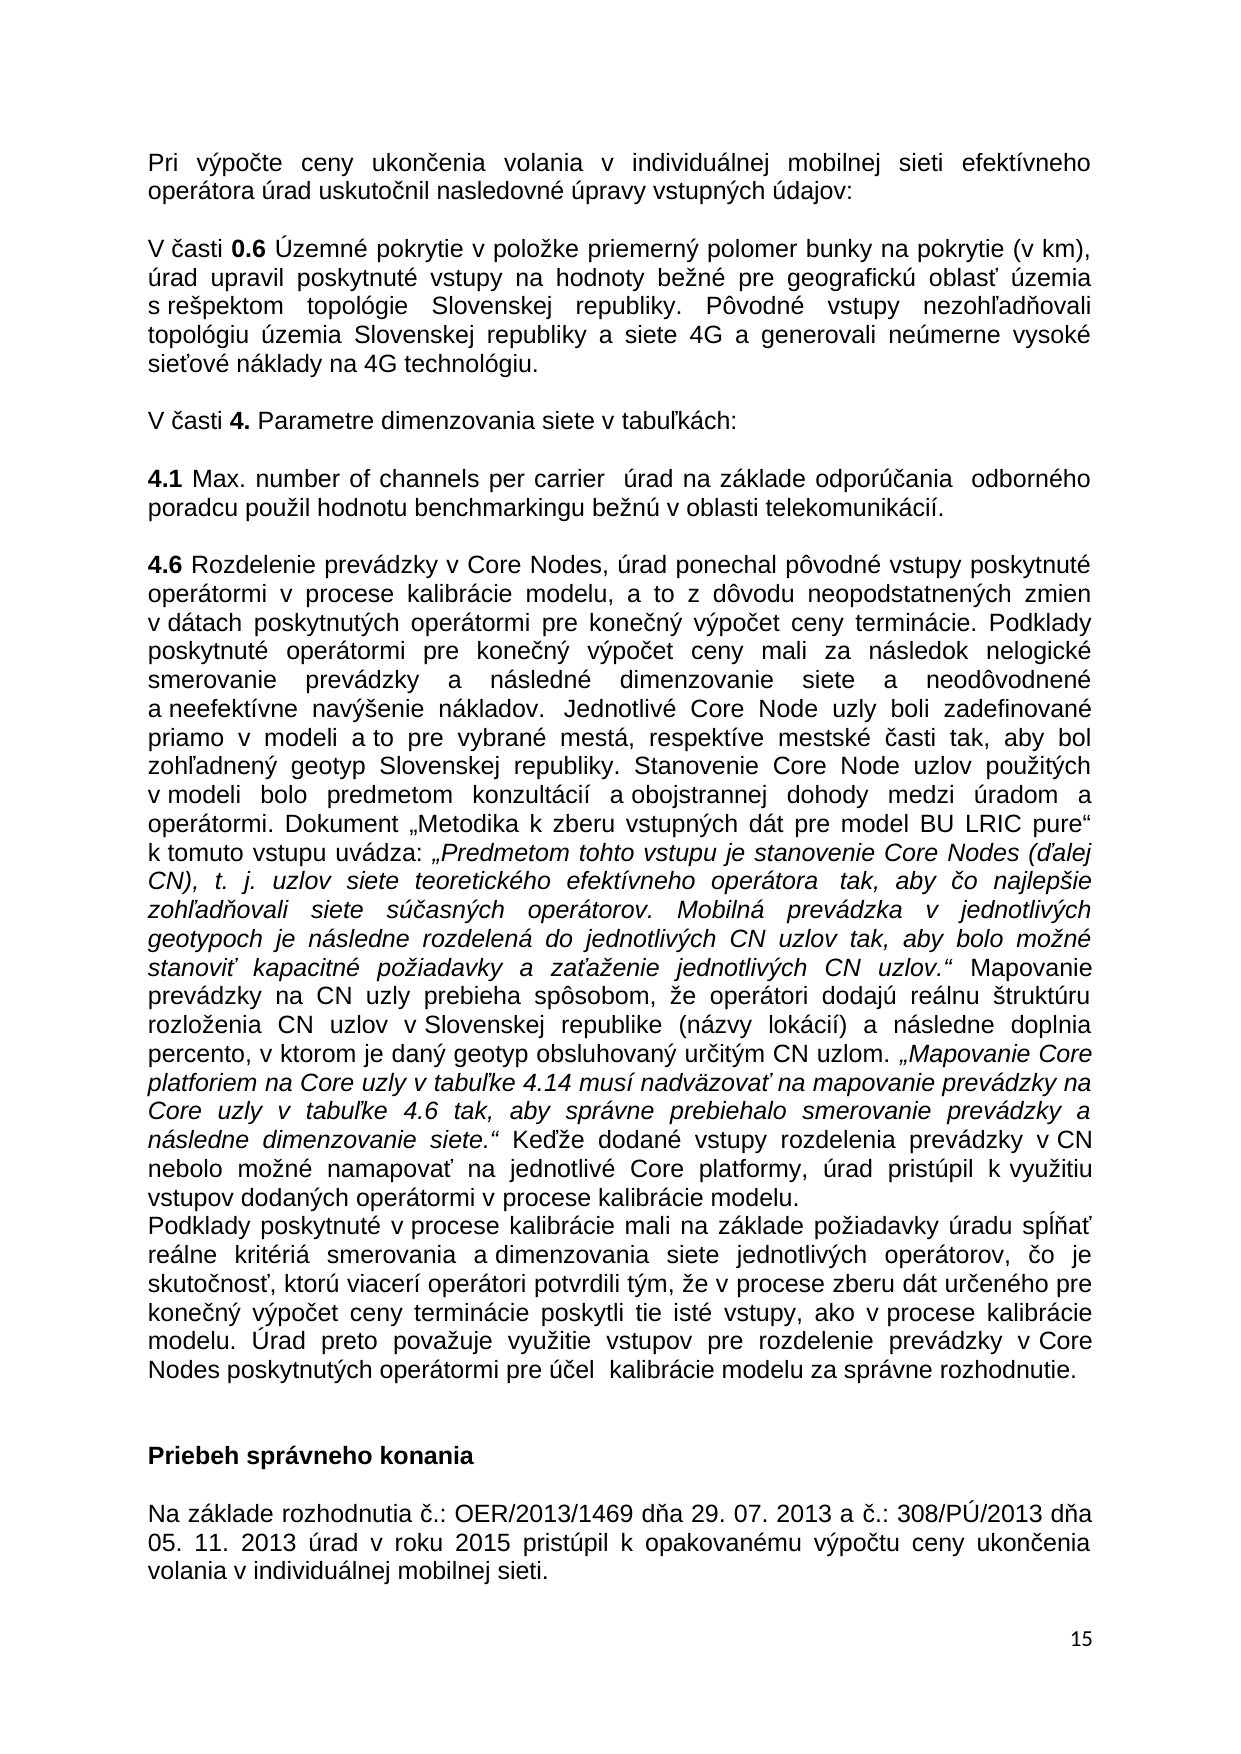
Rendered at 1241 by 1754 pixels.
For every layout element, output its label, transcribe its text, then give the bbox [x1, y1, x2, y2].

text Pri výpočte ceny ukončenia volania v individuálnej mobilnej sieti efektívneho operátora úrad uskutočnil nasledovné úpravy vstupných údajov: [148, 148, 1093, 205]
text 4.1 Max. number of channels per carrier úrad na základe odporúčania odborného poradcu použil hodnotu benchmarkingu bežnú v oblasti telekomunikácií. [148, 464, 1093, 521]
text V časti 4. Parametre dimenzovania siete v tabuľkách: [148, 406, 1093, 435]
text Priebeh správneho konania [148, 1441, 1093, 1470]
text 4.6 Rozdelenie prevádzky v Core Nodes, úrad ponechal pôvodné vstupy poskytnuté operátormi v procese kalibrácie modelu, a to z dôvodu neopodstatnených zmien v dátach poskytnutých operátormi pre konečný výpočet ceny terminácie. Podklady poskytnuté operátormi pre konečný výpočet ceny mali za následok nelogické smerovanie prevádzky a následné dimenzovanie siete a neodôvodnené a neefektívne navýšenie nákladov. Jednotlivé Core Node uzly boli zadefinované priamo v modeli a to pre vybrané mestá, respektíve mestské časti tak, aby bol zohľadnený geotyp Slovenskej republiky. Stanovenie Core Node uzlov použitých v modeli bolo predmetom konzultácií a obojstrannej dohody medzi úradom a operátormi. Dokument „Metodika k zberu vstupných dát pre model BU LRIC pure“ k tomuto vstupu uvádza: „Predmetom tohto vstupu je stanovenie Core Nodes (ďalej CN), t. j. uzlov siete teoretického efektívneho operátora tak, aby čo najlepšie zohľadňovali siete súčasných operátorov. Mobilná prevádzka v jednotlivých geotypoch je následne rozdelená do jednotlivých CN uzlov tak, aby bolo možné stanoviť kapacitné požiadavky a zaťaženie jednotlivých CN uzlov.“ Mapovanie prevádzky na CN uzly prebieha spôsobom, že operátori dodajú reálnu štruktúru rozloženia CN uzlov v Slovenskej republike (názvy lokácií) a následne doplnia percento, v ktorom je daný geotyp obsluhovaný určitým CN uzlom. „Mapovanie Core platforiem na Core uzly v tabuľke 4.14 musí nadväzovať na mapovanie prevádzky na Core uzly v tabuľke 4.6 tak, aby správne prebiehalo smerovanie prevádzky a následne dimenzovanie siete.“ Keďže dodané vstupy rozdelenia prevádzky v CN nebolo možné namapovať na jednotlivé Core platformy, úrad pristúpil k využitiu vstupov dodaných operátormi v procese kalibrácie modelu. [148, 550, 1093, 1211]
text V časti 0.6 Územné pokrytie v položke priemerný polomer bunky na pokrytie (v km), úrad upravil poskytnuté vstupy na hodnoty bežné pre geografickú oblasť územia s rešpektom topológie Slovenskej republiky. Pôvodné vstupy nezohľadňovali topológiu územia Slovenskej republiky a siete 4G a generovali neúmerne vysoké sieťové náklady na 4G technológiu. [148, 234, 1093, 378]
text Na základe rozhodnutia č.: OER/2013/1469 dňa 29. 07. 2013 a č.: 308/PÚ/2013 dňa 05. 11. 2013 úrad v roku 2015 pristúpil k opakovanému výpočtu ceny ukončenia volania v individuálnej mobilnej sieti. [148, 1499, 1093, 1585]
text Podklady poskytnuté v procese kalibrácie mali na základe požiadavky úradu spĺňať reálne kritériá smerovania a dimenzovania siete jednotlivých operátorov, čo je skutočnosť, ktorú viacerí operátori potvrdili tým, že v procese zberu dát určeného pre konečný výpočet ceny terminácie poskytli tie isté vstupy, ako v procese kalibrácie modelu. Úrad preto považuje využitie vstupov pre rozdelenie prevádzky v Core Nodes poskytnutých operátormi pre účel kalibrácie modelu za správne rozhodnutie. [148, 1211, 1093, 1384]
